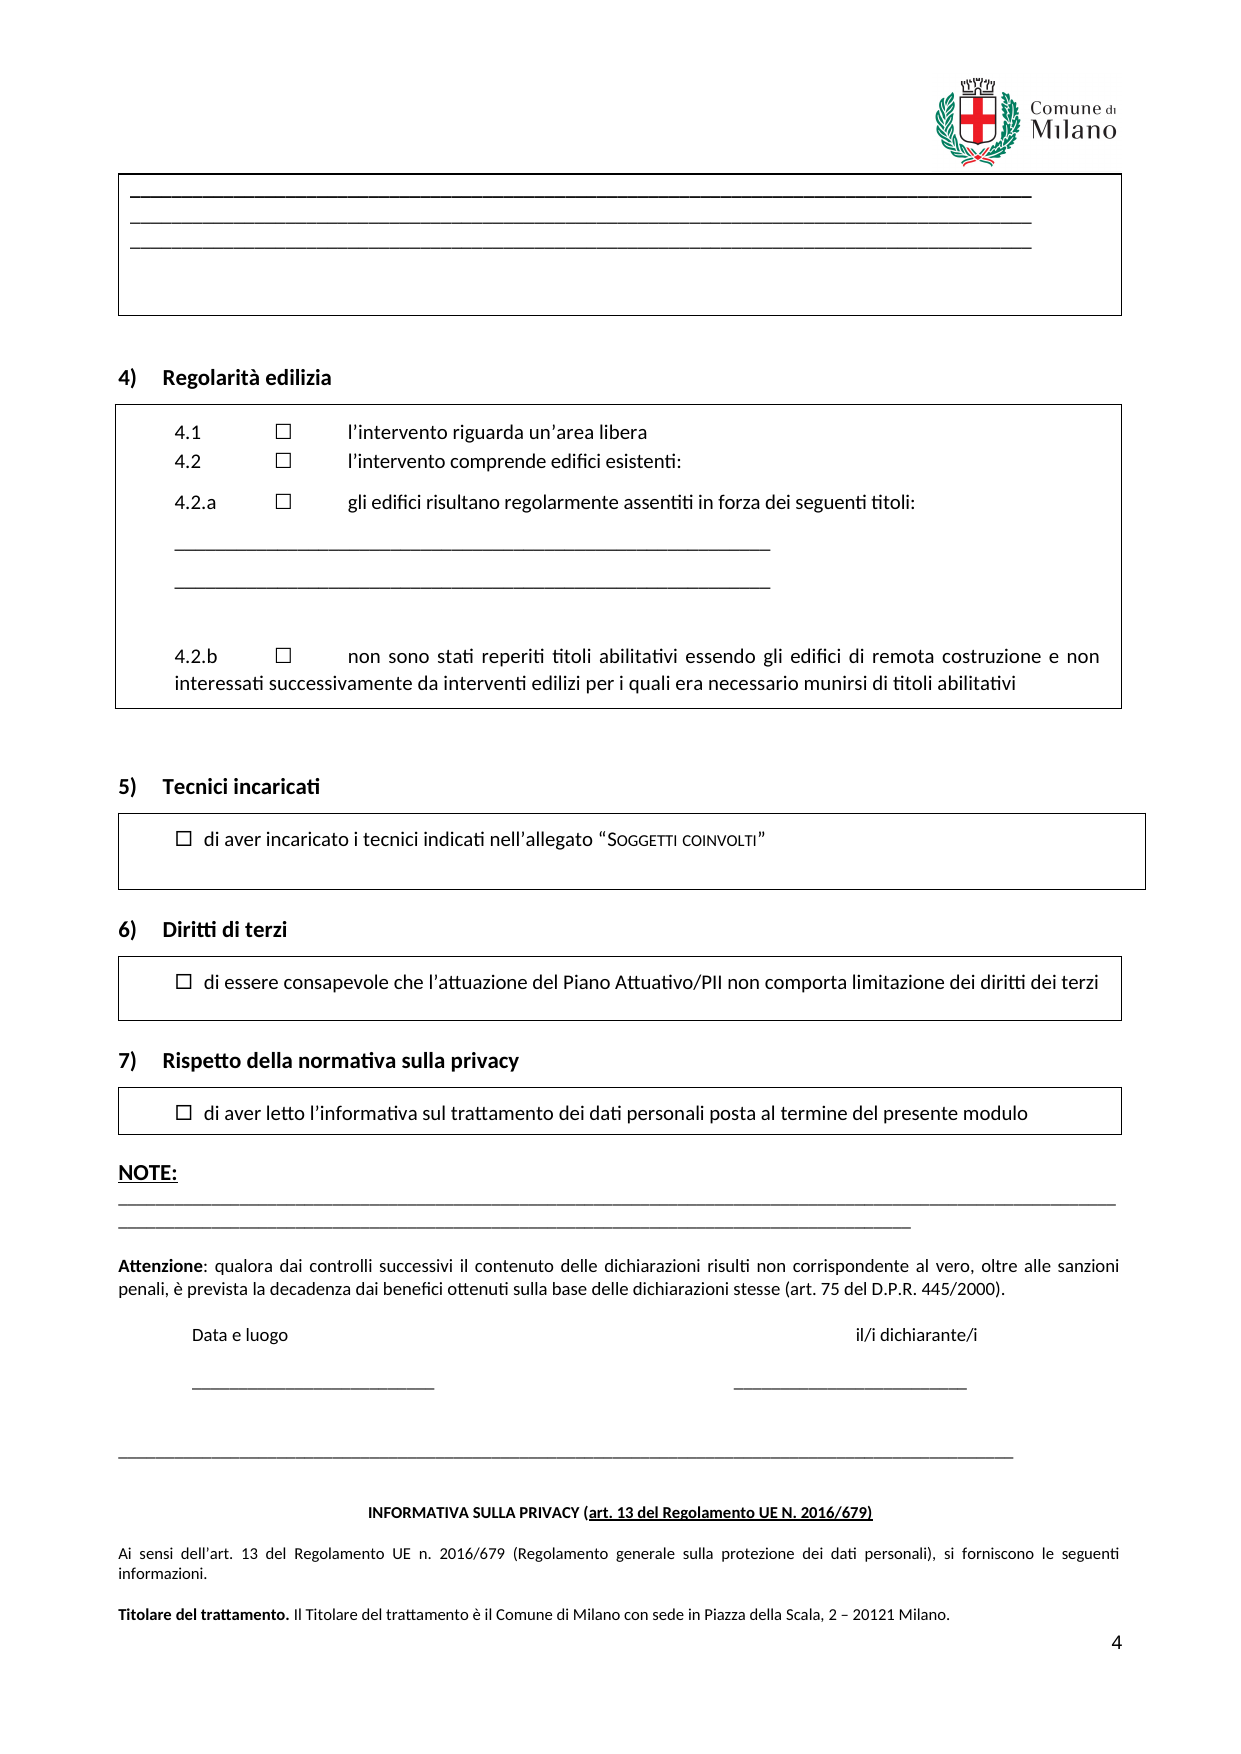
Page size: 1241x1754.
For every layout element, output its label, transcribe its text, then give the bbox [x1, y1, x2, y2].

table_header di aver incaricato i tecnici indicati nell’allegato “Soggetti coinvolti” [119, 814, 1145, 889]
text Data e luogo il/i dichiarante/i [118, 1323, 1122, 1346]
text ________________________________________________________________________________________________________________________________________________________________________________________________ [118, 1186, 1122, 1232]
table_header di essere consapevole che l’attuazione del Piano Attuativo/PII non comporta limitazione dei diritti dei terzi [119, 957, 1121, 1020]
list Diritti di terzi [118, 915, 1122, 943]
text Ai sensi dell’art. 13 del Regolamento UE n. 2016/679 (Regolamento generale sulla protezione dei dati personali), si forniscono le seguenti informazioni. [118, 1543, 1122, 1584]
text ________________________________________________________________________________________________ [118, 1438, 1122, 1461]
list Tecnici incaricati [118, 772, 1122, 800]
text Attenzione: qualora dai controlli successivi il contenuto delle dichiarazioni risulti non corrispondente al vero, oltre alle sanzioni penali, è prevista la decadenza dai benefici ottenuti sulla base delle dichiarazioni stesse (art. 75 del D.P.R. 445/2000). [118, 1254, 1122, 1300]
text NOTE: [118, 1158, 1122, 1186]
picture [931, 73, 1123, 172]
text __________________________ _________________________ [118, 1369, 1122, 1392]
text Titolare del trattamento. Il Titolare del trattamento è il Comune di Milano con sede in Piazza della Scala, 2 – 20121 Milano. [118, 1604, 1122, 1625]
table_header di aver letto l’informativa sul trattamento dei dati personali posta al termine del presente modulo [119, 1088, 1121, 1134]
list Regolarità edilizia [118, 363, 1122, 391]
list Rispetto della normativa sulla privacy [118, 1046, 1122, 1074]
text INFORMATIVA SULLA PRIVACY (art. 13 del Regolamento UE N. 2016/679) [118, 1502, 1122, 1522]
table_header 4.1 ☐ l’intervento riguarda un’area libera 4.2 ☐ l’intervento comprende edifici esistenti: 4.2.a ☐ gli edifici risultano regolarmente assentiti in forza dei seguenti titoli: __________________________________________________________ __________________________________________________________ 4.2.b ☐ non sono stati reperiti titoli abilitativi essendo gli edifici di remota costruzione e non interessati successivamente da interventi edilizi per i quali era necessario munirsi di titoli abilitativi [116, 405, 1121, 708]
